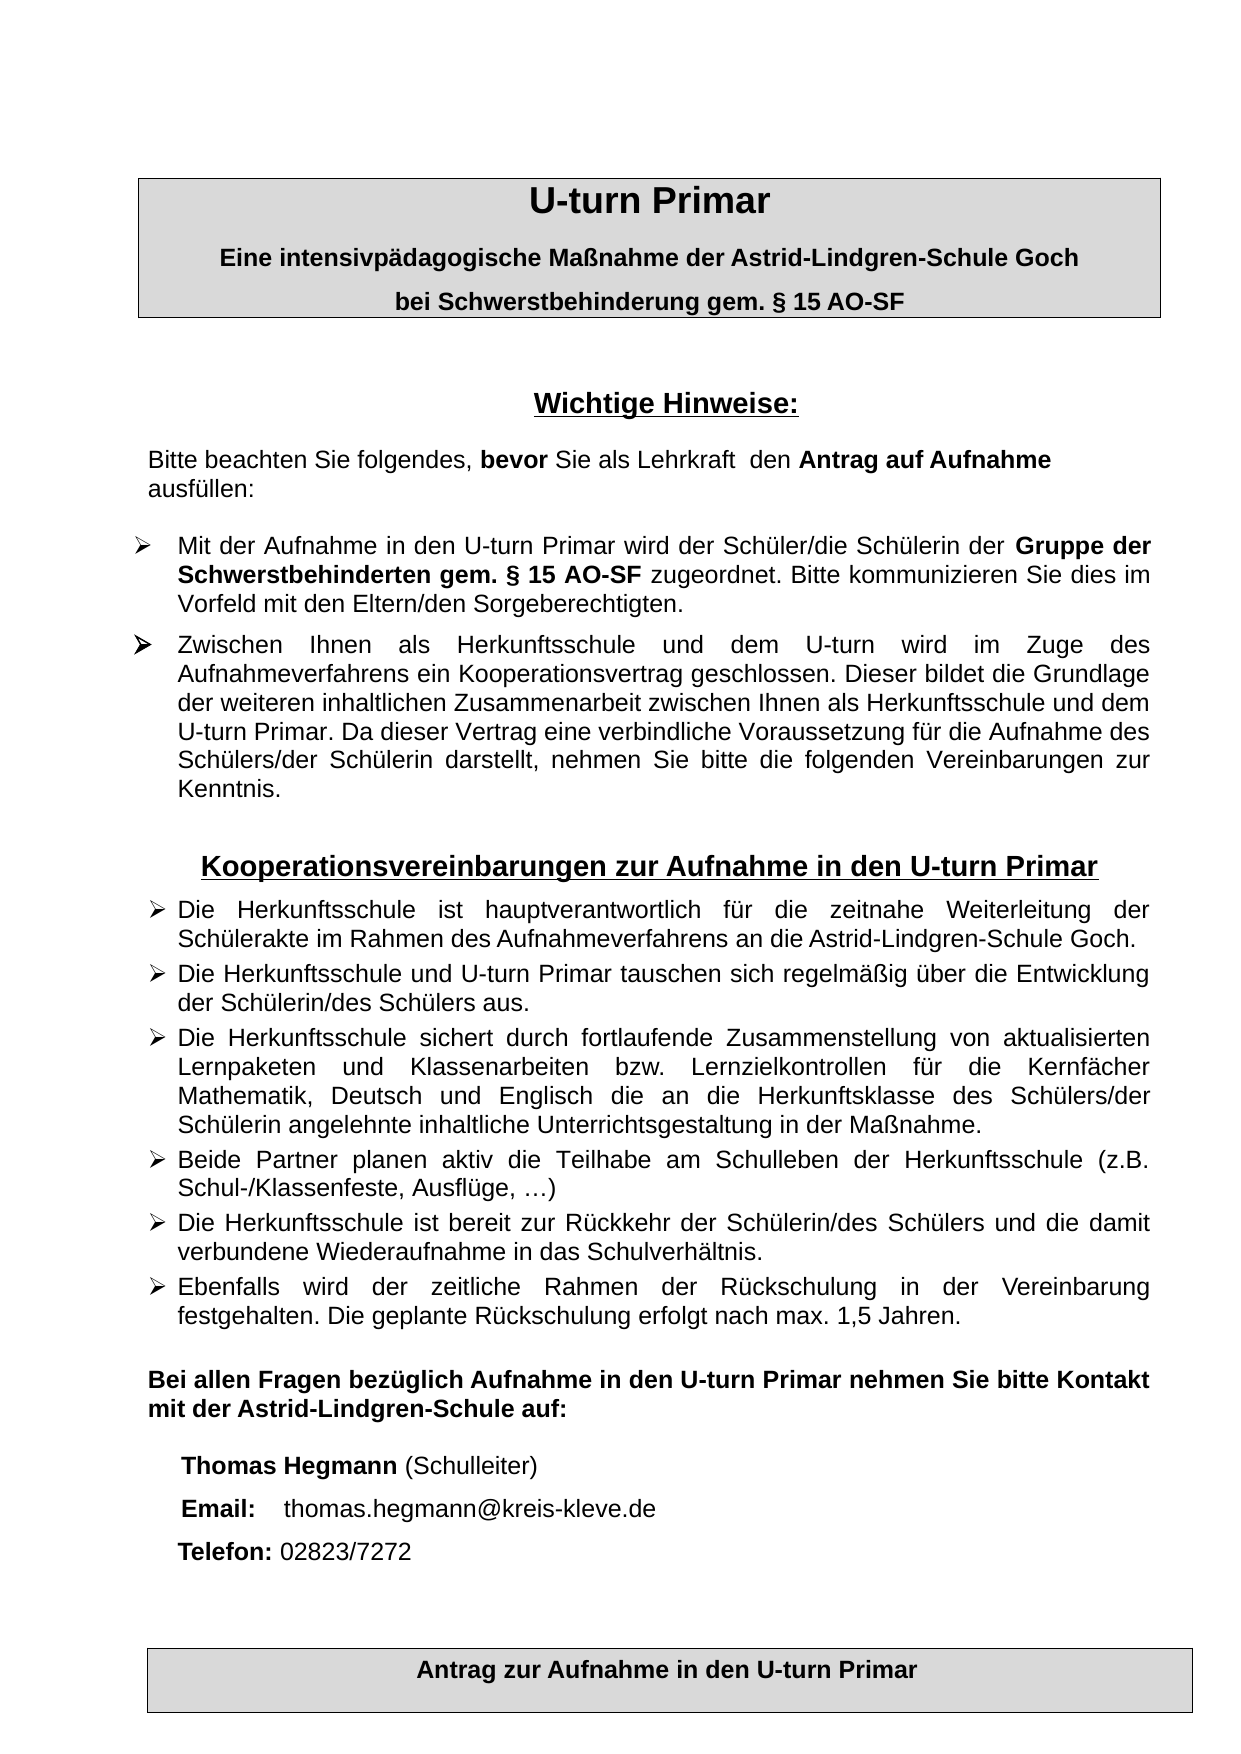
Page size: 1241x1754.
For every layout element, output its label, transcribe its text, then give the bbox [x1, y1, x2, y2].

list Die Herkunftsschule ist bereit zur Rückkehr der Schülerin/des Schülers und die damit verbundene Wiederaufnahme in das Schulverhältnis. [148, 1208, 1152, 1266]
list Die Herkunftsschule ist hauptverantwortlich für die zeitnahe Weiterleitung der Schülerakte im Rahmen des Aufnahmeverfahrens an die Astrid-Lindgren-Schule Goch. [148, 896, 1152, 953]
list Die Herkunftsschule sichert durch fortlaufende Zusammenstellung von aktualisierten Lernpaketen und Klassenarbeiten bzw. Lernzielkontrollen für die Kernfächer Mathematik, Deutsch und Englisch die an die Herkunftsklasse des Schülers/der Schülerin angelehnte inhaltliche Unterrichtsgestaltung in der Maßnahme. [148, 1023, 1152, 1138]
list Die Herkunftsschule und U-turn Primar tauschen sich regelmäßig über die Entwicklung der Schülerin/des Schülers aus. [148, 959, 1152, 1017]
text bei Schwerstbehinderung gem. § 15 AO-SF [139, 285, 1160, 317]
list Zwischen Ihnen als Herkunftsschule und dem U-turn wird im Zuge des Aufnahmeverfahrens ein Kooperationsvertrag geschlossen. Dieser bildet die Grundlage der weiteren inhaltlichen Zusammenarbeit zwischen Ihnen als Herkunftsschule und dem U-turn Primar. Da dieser Vertrag eine verbindliche Voraussetzung für die Aufnahme des Schülers/der Schülerin darstellt, nehmen Sie bitte die folgenden Vereinbarungen zur Kenntnis. [133, 630, 1152, 803]
text Kooperationsvereinbarungen zur Aufnahme in den U-turn Primar [148, 849, 1152, 883]
list Beide Partner planen aktiv die Teilhabe am Schulleben der Herkunftsschule (z.B. Schul-/Klassenfeste, Ausflüge, …) [148, 1144, 1152, 1202]
list Mit der Aufnahme in den U-turn Primar wird der Schüler/die Schülerin der Gruppe der Schwerstbehinderten gem. § 15 AO-SF zugeordnet. Bitte kommunizieren Sie dies im Vorfeld mit den Eltern/den Sorgeberechtigten. [133, 531, 1152, 618]
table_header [148, 1649, 1192, 1712]
text Telefon: 02823/7272 [177, 1537, 1152, 1566]
text Thomas Hegmann (Schulleiter) [181, 1451, 1152, 1480]
list Ebenfalls wird der zeitliche Rahmen der Rückschulung in der Vereinbarung festgehalten. Die geplante Rückschulung erfolgt nach max. 1,5 Jahren. [148, 1272, 1152, 1330]
text Bitte beachten Sie folgendes, bevor Sie als Lehrkraft den Antrag auf Aufnahme ausfüllen: [148, 445, 1152, 502]
text U-turn Primar [139, 179, 1160, 222]
text Bei allen Fragen bezüglich Aufnahme in den U-turn Primar nehmen Sie bitte Kontakt mit der Astrid-Lindgren-Schule auf: [148, 1365, 1152, 1422]
text Wichtige Hinweise: [181, 386, 1152, 420]
text Eine intensivpädagogische Maßnahme der Astrid-Lindgren-Schule Goch [139, 242, 1160, 272]
text Email: thomas.hegmann@kreis-kleve.de [181, 1494, 1152, 1523]
